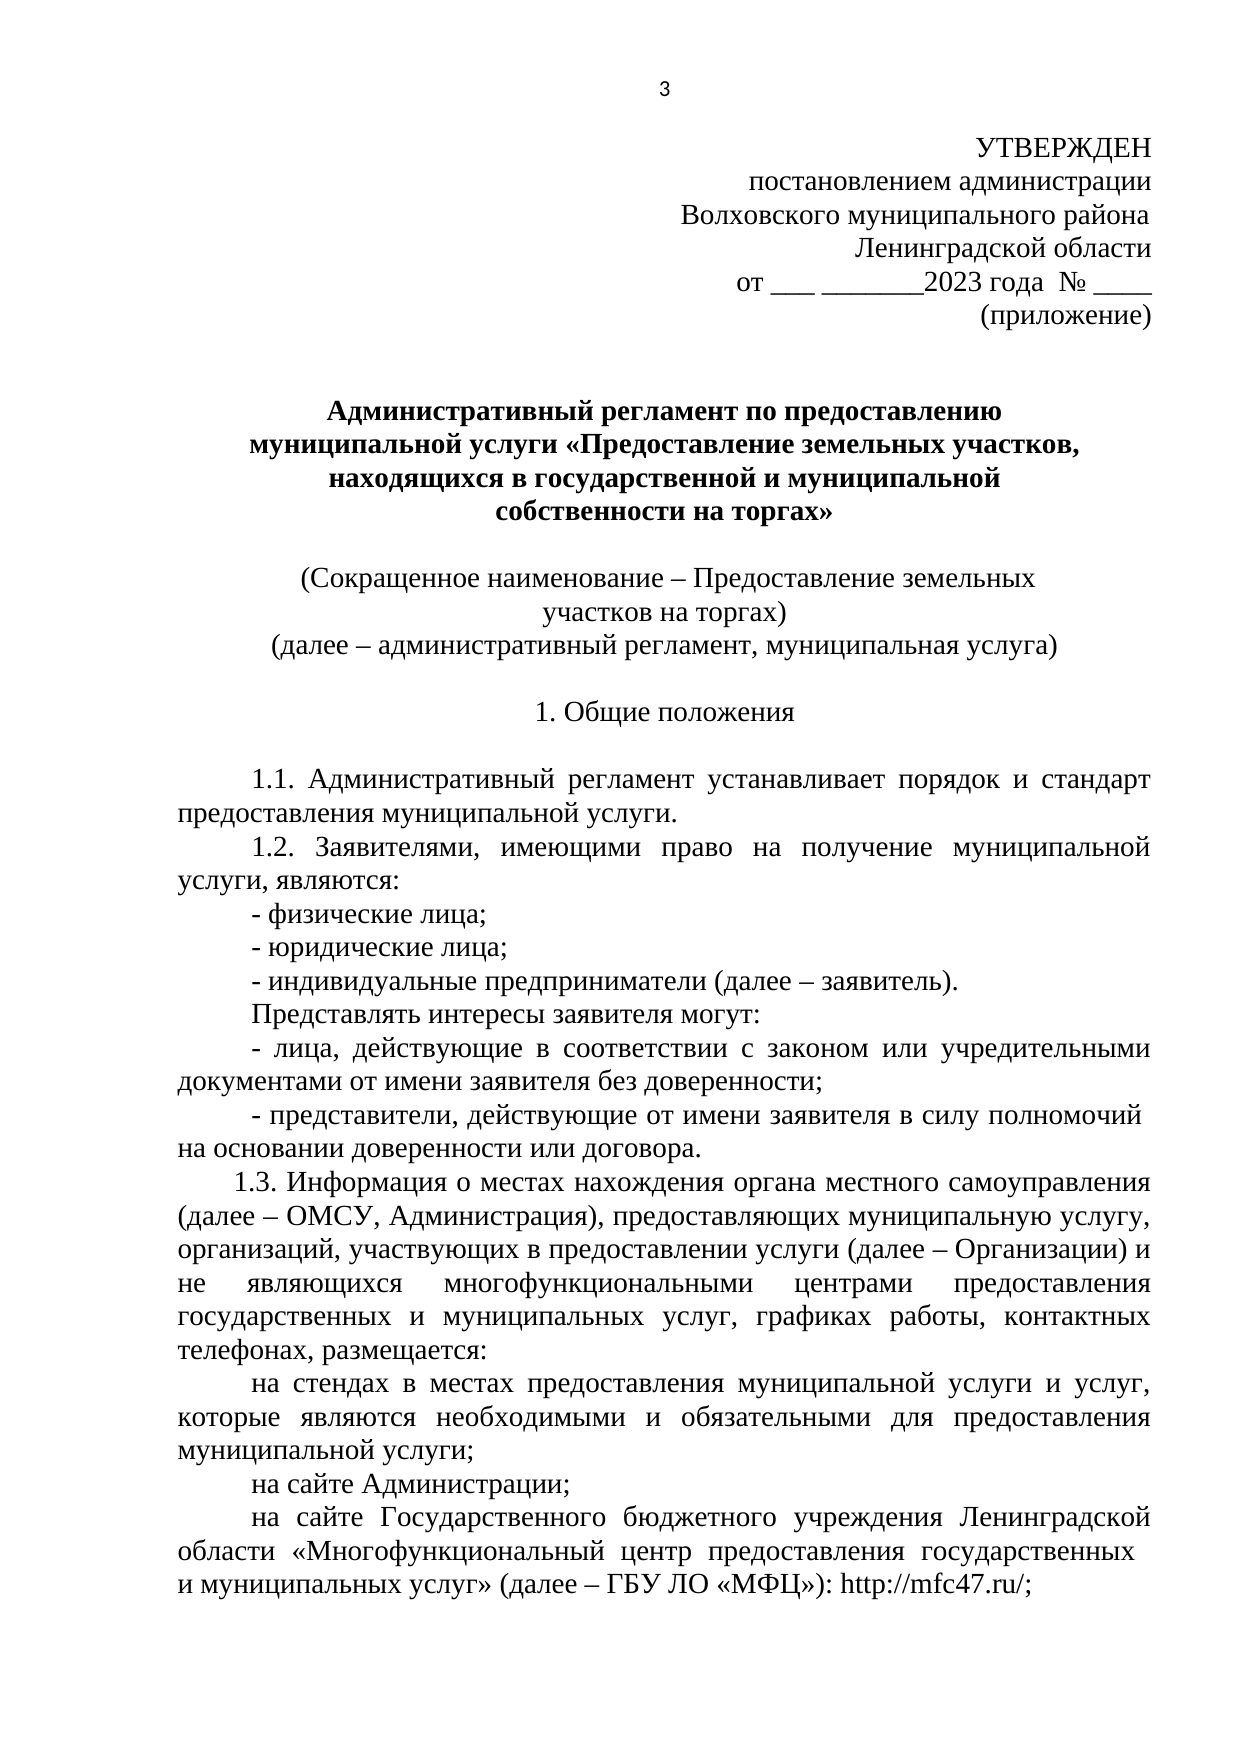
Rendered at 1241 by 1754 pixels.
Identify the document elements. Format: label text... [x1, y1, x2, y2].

title участков на торгах) [177, 594, 1152, 627]
text на сайте Администрации; [177, 1466, 1152, 1499]
text находящихся в государственной и муниципальной [177, 460, 1152, 493]
text Волховского муниципального района [177, 197, 1152, 230]
text собственности на торгах» [177, 493, 1152, 527]
text 1.2. Заявителями, имеющими право на получение муниципальной услуги, являются: [177, 829, 1152, 896]
text УТВЕРЖДЕН [815, 130, 1152, 163]
text - индивидуальные предприниматели (далее – заявитель). [177, 963, 1152, 996]
text - юридические лица; [177, 929, 1152, 963]
text муниципальной услуги «Предоставление земельных участков, [177, 426, 1152, 460]
text - представители, действующие от имени заявителя в силу полномочий на основании доверенности или договора. [177, 1097, 1152, 1164]
text Представлять интересы заявителя могут: [177, 996, 1152, 1030]
title (Сокращенное наименование – Предоставление земельных [177, 560, 1152, 594]
text - лица, действующие в соответствии с законом или учредительными документами от имени заявителя без доверенности; [177, 1030, 1152, 1097]
text 1. Общие положения [177, 694, 1152, 728]
text 1.1. Административный регламент устанавливает порядок и стандарт предоставления муниципальной услуги. [177, 762, 1152, 829]
text постановлением администрации [709, 163, 1152, 197]
text Ленинградской области [740, 230, 1152, 264]
text - физические лица; [177, 896, 1152, 929]
text 1.3. Информация о местах нахождения органа местного самоуправления (далее – ОМСУ, Администрация), предоставляющих муниципальную услугу, организаций, участвующих в предоставлении услуги (далее – Организации) и не являющихся многофункциональными центрами предоставления государственных и муниципальных услуг, графиках работы, контактных телефонах, размещается: [177, 1164, 1152, 1365]
text Административный регламент по предоставлению [177, 393, 1152, 426]
text (приложение) [177, 297, 1152, 331]
title (далее – административный регламент, муниципальная услуга) [177, 627, 1152, 661]
text на стендах в местах предоставления муниципальной услуги и услуг, которые являются необходимыми и обязательными для предоставления муниципальной услуги; [177, 1365, 1152, 1466]
text от ___ _______2023 года № ____ [177, 264, 1152, 297]
text на сайте Государственного бюджетного учреждения Ленинградской области «Многофункциональный центр предоставления государственных и муниципальных услуг» (далее – ГБУ ЛО «МФЦ»): http://mfc47.ru/; [177, 1499, 1152, 1600]
